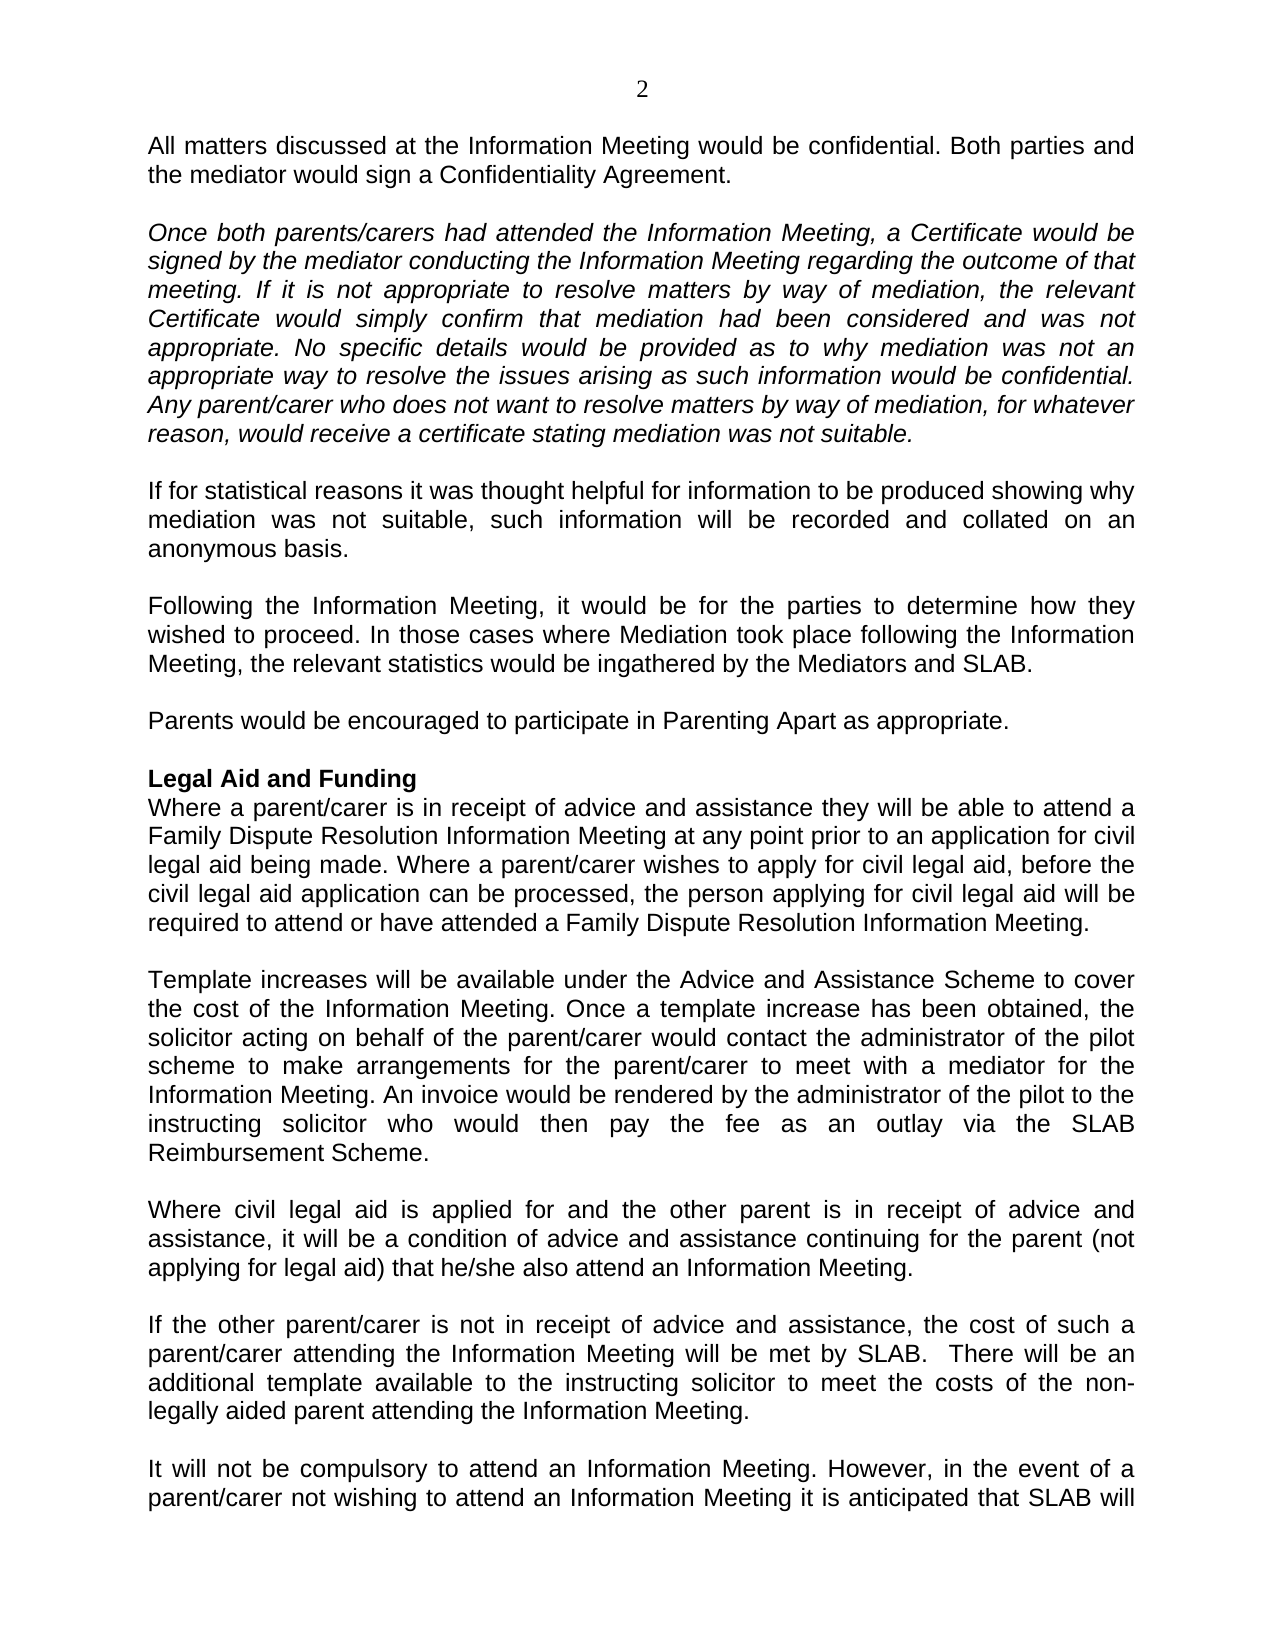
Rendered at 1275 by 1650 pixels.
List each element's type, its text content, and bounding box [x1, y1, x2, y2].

list If for statistical reasons it was thought helpful for information to be produced showing why mediation was not suitable, such information will be recorded and collated on an anonymous basis. [148, 476, 1137, 563]
text Where civil legal aid is applied for and the other parent is in receipt of advice and assistance, it will be a condition of advice and assistance continuing for the parent (not applying for legal aid) that he/she also attend an Information Meeting. [148, 1195, 1137, 1281]
list Following the Information Meeting, it would be for the parties to determine how they wished to proceed. In those cases where Mediation took place following the Information Meeting, the relevant statistics would be ingathered by the Mediators and SLAB. [148, 591, 1137, 678]
subtitle Parents would be encouraged to participate in Parenting Apart as appropriate. [148, 706, 1137, 735]
text Legal Aid and Funding [148, 764, 1137, 793]
list All matters discussed at the Information Meeting would be confidential. Both parties and the mediator would sign a Confidentiality Agreement. [148, 131, 1137, 189]
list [148, 1454, 1137, 1511]
text Where a parent/carer is in receipt of advice and assistance they will be able to attend a Family Dispute Resolution Information Meeting at any point prior to an application for civil legal aid being made. Where a parent/carer wishes to apply for civil legal aid, before the civil legal aid application can be processed, the person applying for civil legal aid will be required to attend or have attended a Family Dispute Resolution Information Meeting. [148, 793, 1137, 936]
text If the other parent/carer is not in receipt of advice and assistance, the cost of such a parent/carer attending the Information Meeting will be met by SLAB. There will be an additional template available to the instructing solicitor to meet the costs of the non-legally aided parent attending the Information Meeting. [148, 1310, 1137, 1425]
text Template increases will be available under the Advice and Assistance Scheme to cover the cost of the Information Meeting. Once a template increase has been obtained, the solicitor acting on behalf of the parent/carer would contact the administrator of the pilot scheme to make arrangements for the parent/carer to meet with a mediator for the Information Meeting. An invoice would be rendered by the administrator of the pilot to the instructing solicitor who would then pay the fee as an outlay via the SLAB Reimbursement Scheme. [148, 965, 1137, 1166]
list Once both parents/carers had attended the Information Meeting, a Certificate would be signed by the mediator conducting the Information Meeting regarding the outcome of that meeting. If it is not appropriate to resolve matters by way of mediation, the relevant Certificate would simply confirm that mediation had been considered and was not appropriate. No specific details would be provided as to why mediation was not an appropriate way to resolve the issues arising as such information would be confidential. Any parent/carer who does not want to resolve matters by way of mediation, for whatever reason, would receive a certificate stating mediation was not suitable. [148, 218, 1137, 448]
